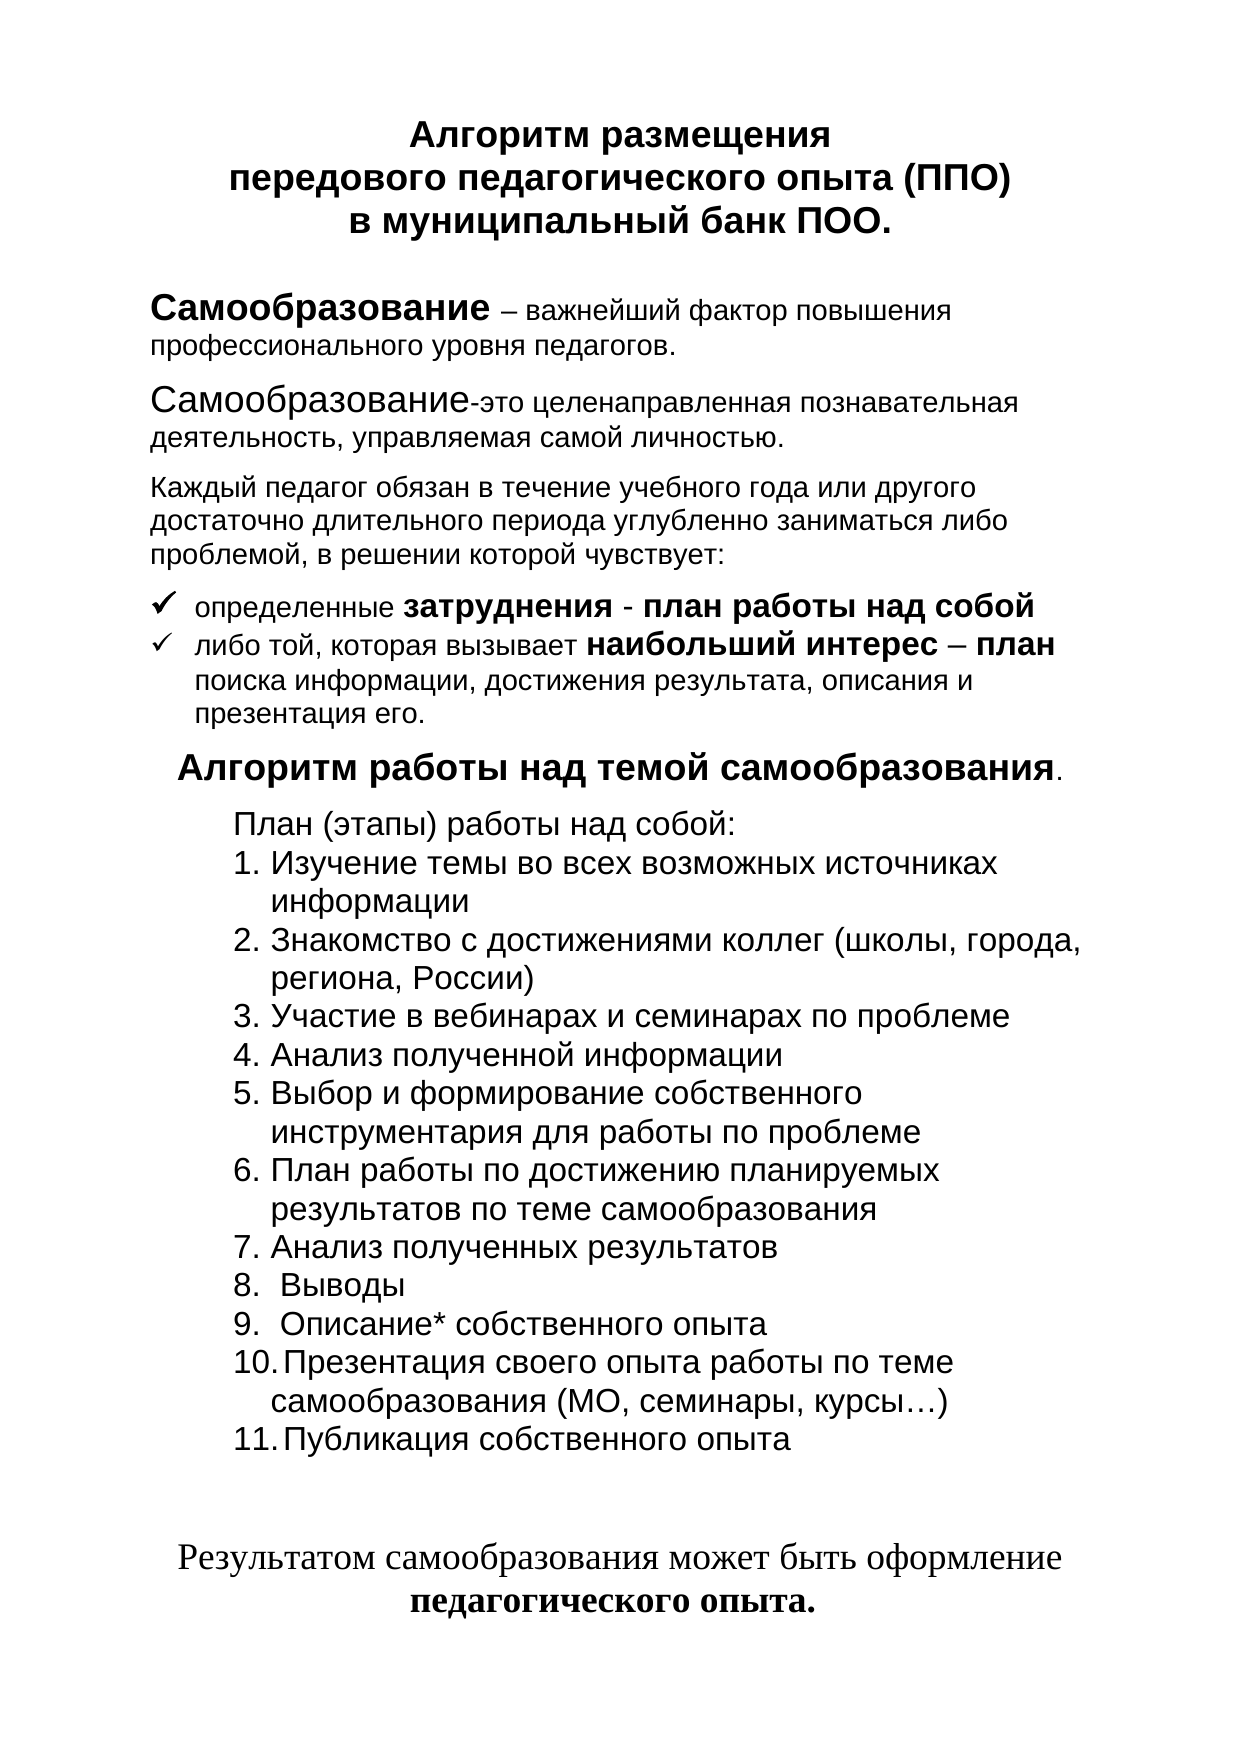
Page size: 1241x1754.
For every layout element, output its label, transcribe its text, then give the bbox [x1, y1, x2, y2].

list Выводы [233, 1266, 1090, 1304]
text Алгоритм работы над темой самообразования. [150, 746, 1090, 789]
list План работы по достижению планируемых результатов по теме самообразования [233, 1150, 1090, 1227]
list Знакомство с достижениями коллег (школы, города, региона, России) [233, 919, 1090, 996]
list либо той, которая вызывает наибольший интерес – план поиска информации, достижения результата, описания и презентация его. [150, 624, 1090, 730]
list Публикация собственного опыта [233, 1419, 1090, 1458]
text в муниципальный банк ПОО. [150, 199, 1090, 242]
list Анализ полученных результатов [233, 1227, 1090, 1266]
text Алгоритм размещения [150, 112, 1090, 156]
list Презентация своего опыта работы по теме самообразования (МО, семинары, курсы…) [233, 1342, 1090, 1419]
text Каждый педагог обязан в течение учебного года или другого достаточно длительного периода углубленно заниматься либо проблемой, в решении которой чувствует: [150, 469, 1090, 570]
text Самообразование-это целенаправленная познавательная деятельность, управляемая самой личностью. [150, 377, 1090, 454]
list Изучение темы во всех возможных источниках информации [233, 843, 1090, 919]
list Анализ полученной информации [233, 1035, 1090, 1073]
text Самообразование – важнейший фактор повышения профессионального уровня педагогов. [150, 285, 1090, 362]
list Выбор и формирование собственного инструментария для работы по проблеме [233, 1073, 1090, 1150]
list Результатом самообразования может быть оформление педагогического опыта. [135, 1534, 1090, 1621]
list определенные затруднения - план работы над собой [150, 586, 1090, 624]
text передового педагогического опыта (ППО) [150, 156, 1090, 199]
list Описание* собственного опыта [233, 1304, 1090, 1342]
list Участие в вебинарах и семинарах по проблеме [233, 996, 1090, 1035]
list План (этапы) работы над собой: [233, 804, 1090, 843]
